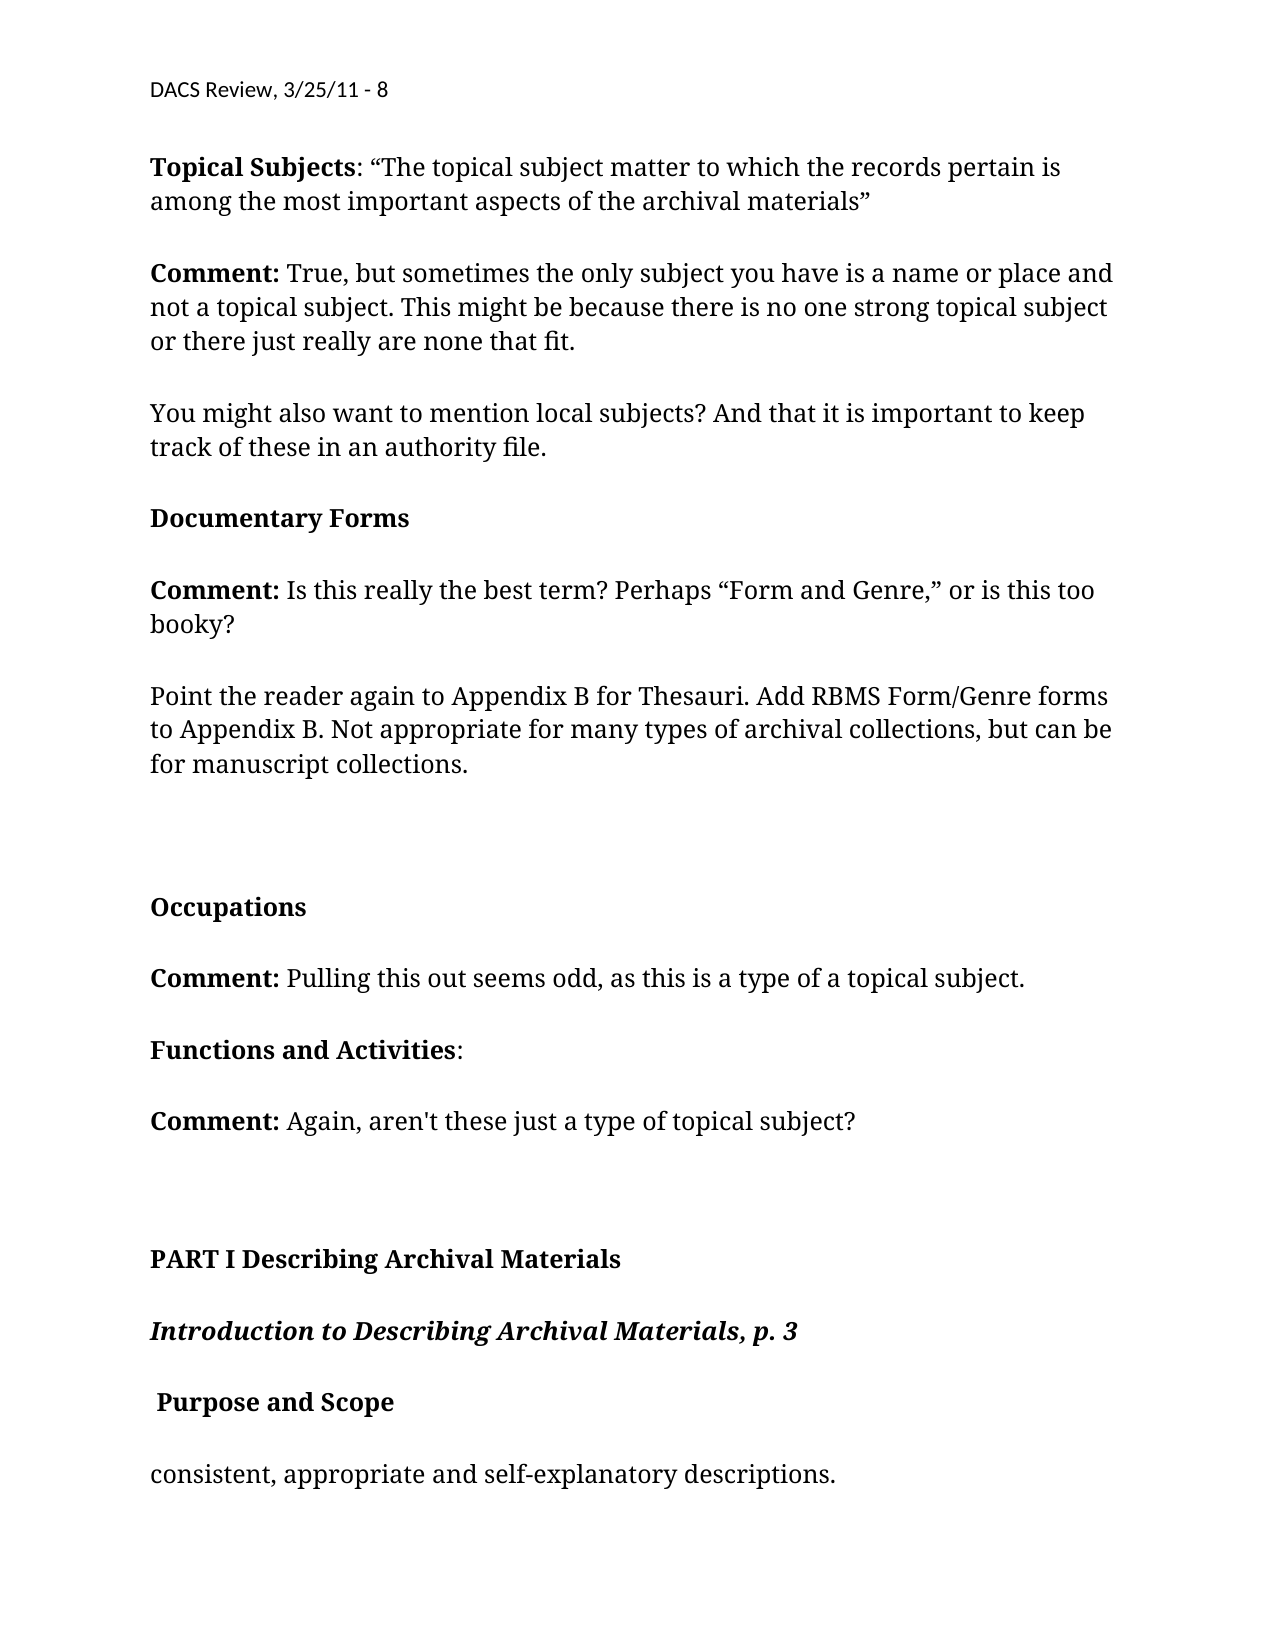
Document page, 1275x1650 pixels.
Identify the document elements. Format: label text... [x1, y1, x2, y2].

text Documentary Forms [150, 501, 1125, 535]
text Introduction to Describing Archival Materials, p. 3 [150, 1313, 1125, 1347]
text Functions and Activities: [150, 1032, 1125, 1067]
text Comment: True, but sometimes the only subject you have is a name or place and not a topical subject. This might be because there is no one strong topical subject or there just really are none that fit. [150, 256, 1125, 358]
text Comment: Again, aren't these just a type of topical subject? [150, 1104, 1125, 1138]
text You might also want to mention local subjects? And that it is important to keep track of these in an authority file. [150, 395, 1125, 463]
text Comment: Is this really the best term? Perhaps “Form and Genre,” or is this too booky? [150, 572, 1125, 641]
text PART I Describing Archival Materials [150, 1242, 1125, 1276]
text Topical Subjects: “The topical subject matter to which the records pertain is among the most important aspects of the archival materials” [150, 150, 1125, 218]
text Point the reader again to Appendix B for Thesauri. Add RBMS Form/Genre forms to Appendix B. Not appropriate for many types of archival collections, but can be for manuscript collections. [150, 678, 1125, 780]
text Occupations [150, 889, 1125, 923]
text Comment: Pulling this out seems odd, as this is a type of a topical subject. [150, 961, 1125, 995]
text consistent, appropriate and self-explanatory descriptions. [150, 1457, 1125, 1491]
text Purpose and Scope [150, 1385, 1125, 1419]
